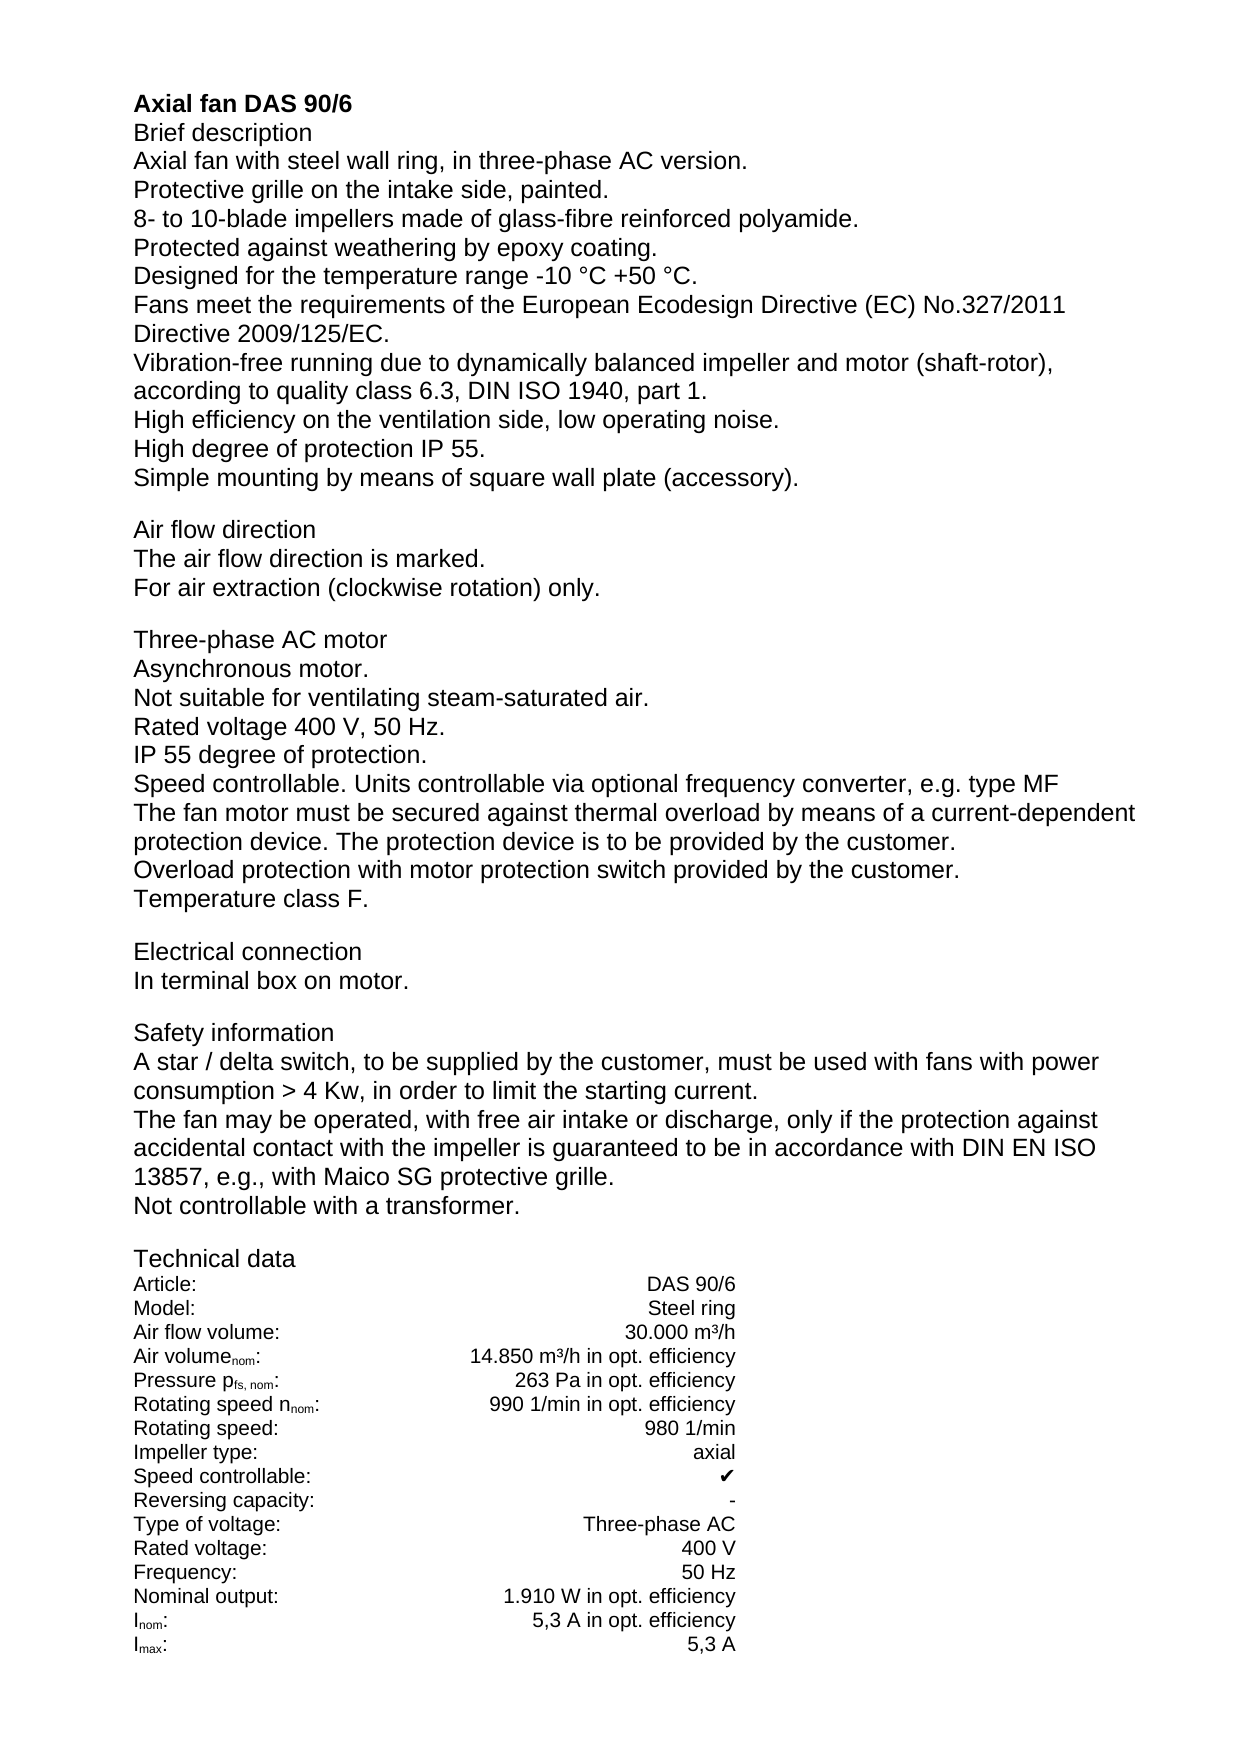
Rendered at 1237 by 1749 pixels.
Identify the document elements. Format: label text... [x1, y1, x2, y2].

table_cell 1.910 W in opt. efficiency [434, 1584, 747, 1608]
table_cell Model: [122, 1296, 434, 1320]
table_cell Rotating speed nnom: [122, 1392, 434, 1416]
table_cell Three-phase AC [434, 1512, 747, 1536]
text The air flow direction is marked. [133, 544, 1148, 573]
table_cell 50 Hz [434, 1560, 747, 1584]
text Designed for the temperature range -10 °C +50 °C. [133, 261, 1148, 290]
table_cell Frequency: [122, 1560, 434, 1584]
text Speed controllable. Units controllable via optional frequency converter, e.g. type MF [133, 769, 1148, 798]
table_cell Nominal output: [122, 1584, 434, 1608]
text Technical data [133, 1243, 1148, 1272]
text A star / delta switch, to be supplied by the customer, must be used with fans with power consumption > 4 Kw, in order to limit the starting current. [133, 1047, 1148, 1104]
table_header DAS 90/6 [434, 1272, 747, 1296]
table_cell 5,3 A [434, 1632, 747, 1656]
table_cell ✔ [434, 1464, 747, 1488]
text The fan motor must be secured against thermal overload by means of a current-dependent protection device. The protection device is to be provided by the customer. [133, 798, 1148, 855]
text High efficiency on the ventilation side, low operating noise. [133, 405, 1148, 434]
text Vibration-free running due to dynamically balanced impeller and motor (shaft-rotor), according to quality class 6.3, DIN ISO 1940, part 1. [133, 347, 1148, 405]
text IP 55 degree of protection. [133, 740, 1148, 769]
table_header Article: [122, 1272, 434, 1296]
table_cell Rated voltage: [122, 1536, 434, 1560]
table_cell Type of voltage: [122, 1512, 434, 1536]
text High degree of protection IP 55. [133, 434, 1148, 462]
table_cell Imax: [122, 1632, 434, 1656]
text Safety information [133, 1018, 1148, 1047]
table_cell Reversing capacity: [122, 1488, 434, 1512]
text Electrical connection [133, 937, 1148, 966]
text Brief description [133, 117, 1148, 146]
table_cell Air flow volume: [122, 1320, 434, 1344]
text Overload protection with motor protection switch provided by the customer. [133, 855, 1148, 884]
table_cell axial [434, 1440, 747, 1464]
text Rated voltage 400 V, 50 Hz. [133, 712, 1148, 740]
text Protective grille on the intake side, painted. [133, 175, 1148, 204]
text Temperature class F. [133, 884, 1148, 913]
table_cell 990 1/min in opt. efficiency [434, 1392, 747, 1416]
text The fan may be operated, with free air intake or discharge, only if the protection against accidental contact with the impeller is guaranteed to be in accordance with DIN EN ISO 13857, e.g., with Maico SG protective grille. [133, 1104, 1148, 1191]
text Protected against weathering by epoxy coating. [133, 232, 1148, 261]
table_cell 5,3 A in opt. efficiency [434, 1608, 747, 1632]
table_cell 400 V [434, 1536, 747, 1560]
table_cell 980 1/min [434, 1416, 747, 1440]
text In terminal box on motor. [133, 966, 1148, 994]
table_cell Steel ring [434, 1296, 747, 1320]
table_cell Speed controllable: [122, 1464, 434, 1488]
text Simple mounting by means of square wall plate (accessory). [133, 462, 1148, 491]
table_cell Rotating speed: [122, 1416, 434, 1440]
text Air flow direction [133, 515, 1148, 544]
table_cell Pressure pfs, nom: [122, 1368, 434, 1392]
table_cell 263 Pa in opt. efficiency [434, 1368, 747, 1392]
table_cell Inom: [122, 1608, 434, 1632]
text 8- to 10-blade impellers made of glass-fibre reinforced polyamide. [133, 204, 1148, 232]
text Fans meet the requirements of the European Ecodesign Directive (EC) No.327/2011 Directive 2009/125/EC. [133, 290, 1148, 347]
text Not controllable with a transformer. [133, 1191, 1148, 1219]
text Not suitable for ventilating steam-saturated air. [133, 683, 1148, 712]
table_cell 30.000 m³/h [434, 1320, 747, 1344]
text Axial fan DAS 90/6 [133, 89, 1148, 117]
table_cell Impeller type: [122, 1440, 434, 1464]
text Axial fan with steel wall ring, in three-phase AC version. [133, 146, 1148, 175]
text Asynchronous motor. [133, 654, 1148, 683]
text For air extraction (clockwise rotation) only. [133, 573, 1148, 601]
table_cell 14.850 m³/h in opt. efficiency [434, 1344, 747, 1368]
table_cell - [434, 1488, 747, 1512]
table_cell Air volumenom: [122, 1344, 434, 1368]
text Three-phase AC motor [133, 625, 1148, 654]
